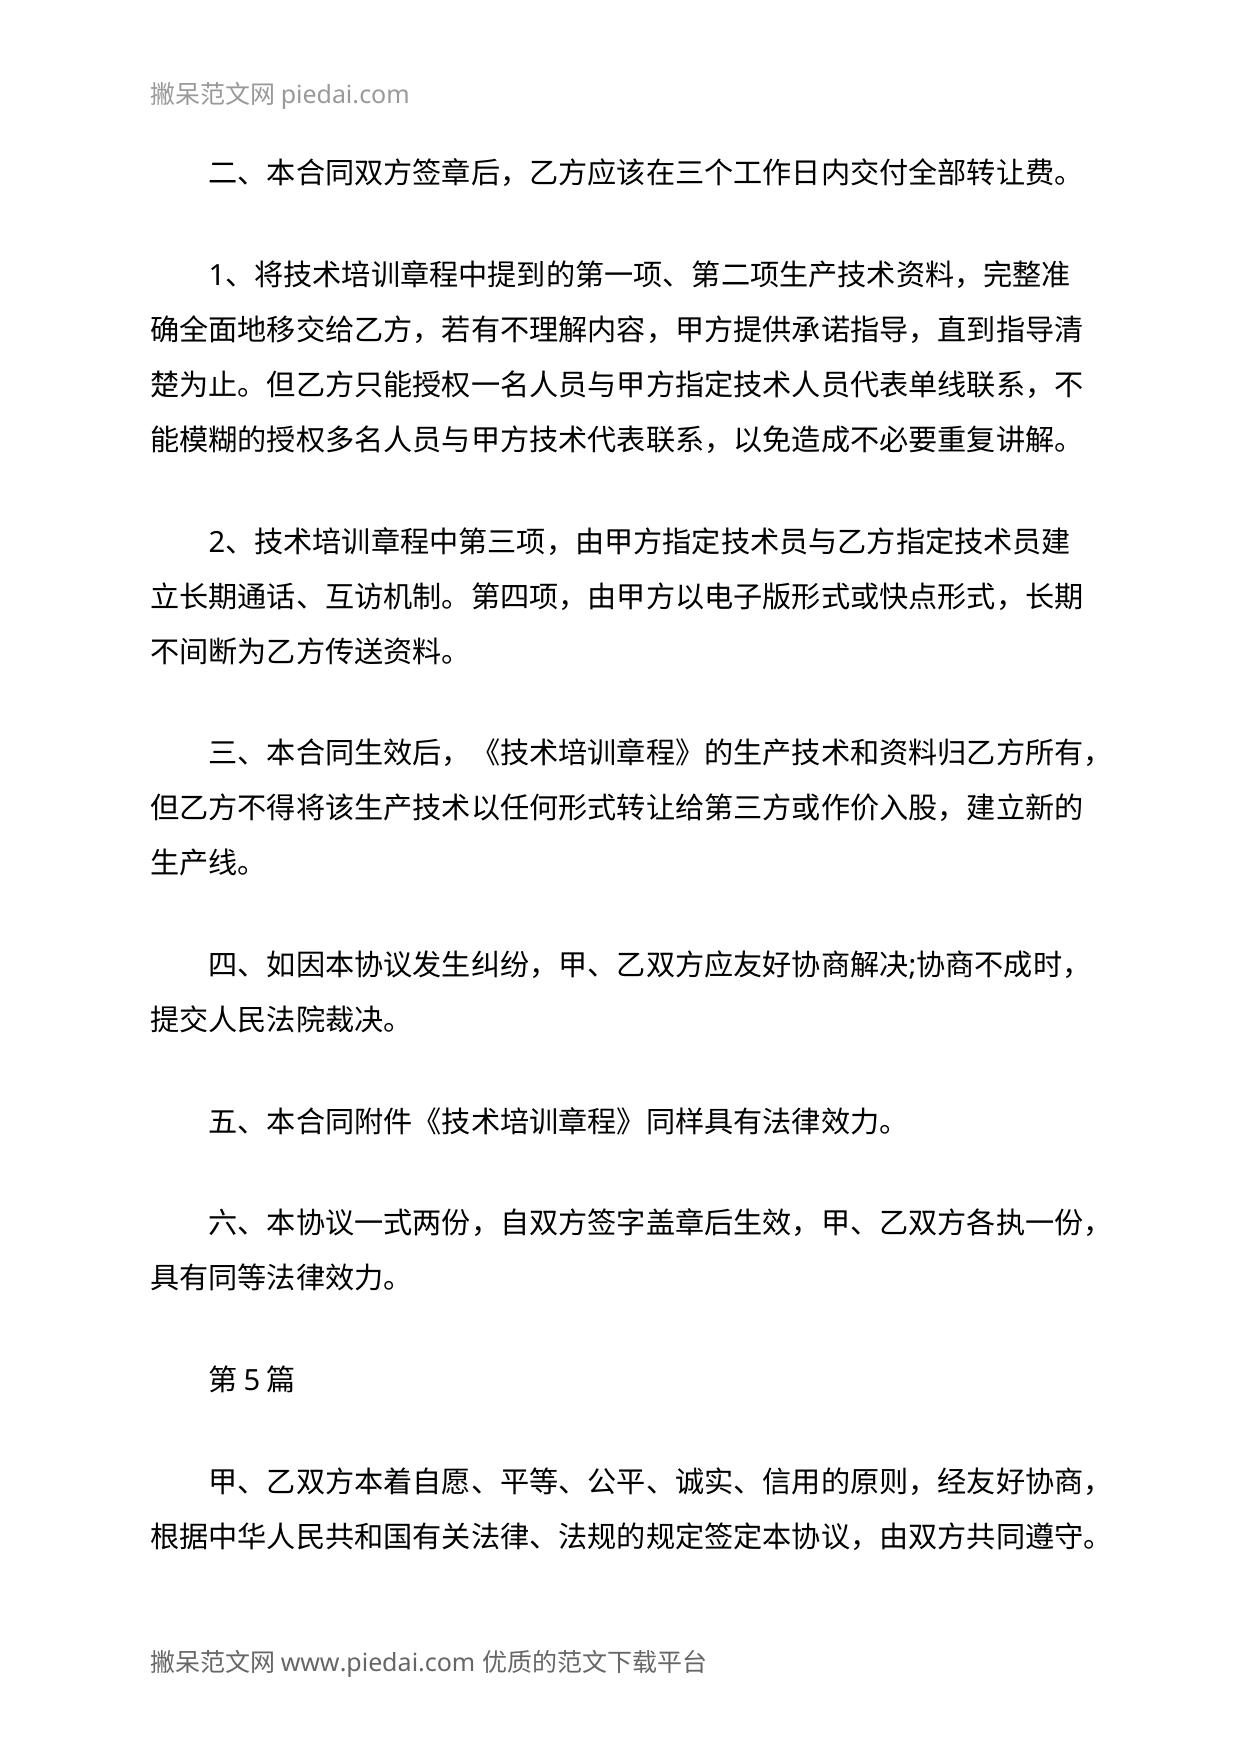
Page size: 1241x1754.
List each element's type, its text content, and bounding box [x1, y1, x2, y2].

text 三、本合同生效后，《技术培训章程》的生产技术和资料归乙方所有，但乙方不得将该生产技术以任何形式转让给第三方或作价入股，建立新的生产线。 [150, 730, 1090, 882]
text 1、将技术培训章程中提到的第一项、第二项生产技术资料，完整准确全面地移交给乙方，若有不理解内容，甲方提供承诺指导，直到指导清楚为止。但乙方只能授权一名人员与甲方指定技术人员代表单线联系，不能模糊的授权多名人员与甲方技术代表联系，以免造成不必要重复讲解。 [150, 252, 1090, 459]
text 第5篇 [150, 1357, 1090, 1399]
text 甲、乙双方本着自愿、平等、公平、诚实、信用的原则，经友好协商，根据中华人民共和国有关法律、法规的规定签定本协议，由双方共同遵守。 [150, 1459, 1090, 1556]
text 四、如因本协议发生纠纷，甲、乙双方应友好协商解决;协商不成时，提交人民法院裁决。 [150, 942, 1090, 1039]
text 五、本合同附件《技术培训章程》同样具有法律效力。 [150, 1098, 1090, 1141]
text 二、本合同双方签章后，乙方应该在三个工作日内交付全部转让费。 [150, 150, 1090, 192]
text 六、本协议一式两份，自双方签字盖章后生效，甲、乙双方各执一份，具有同等法律效力。 [150, 1200, 1090, 1297]
text 2、技术培训章程中第三项，由甲方指定技术员与乙方指定技术员建立长期通话、互访机制。第四项，由甲方以电子版形式或快点形式，长期不间断为乙方传送资料。 [150, 518, 1090, 671]
